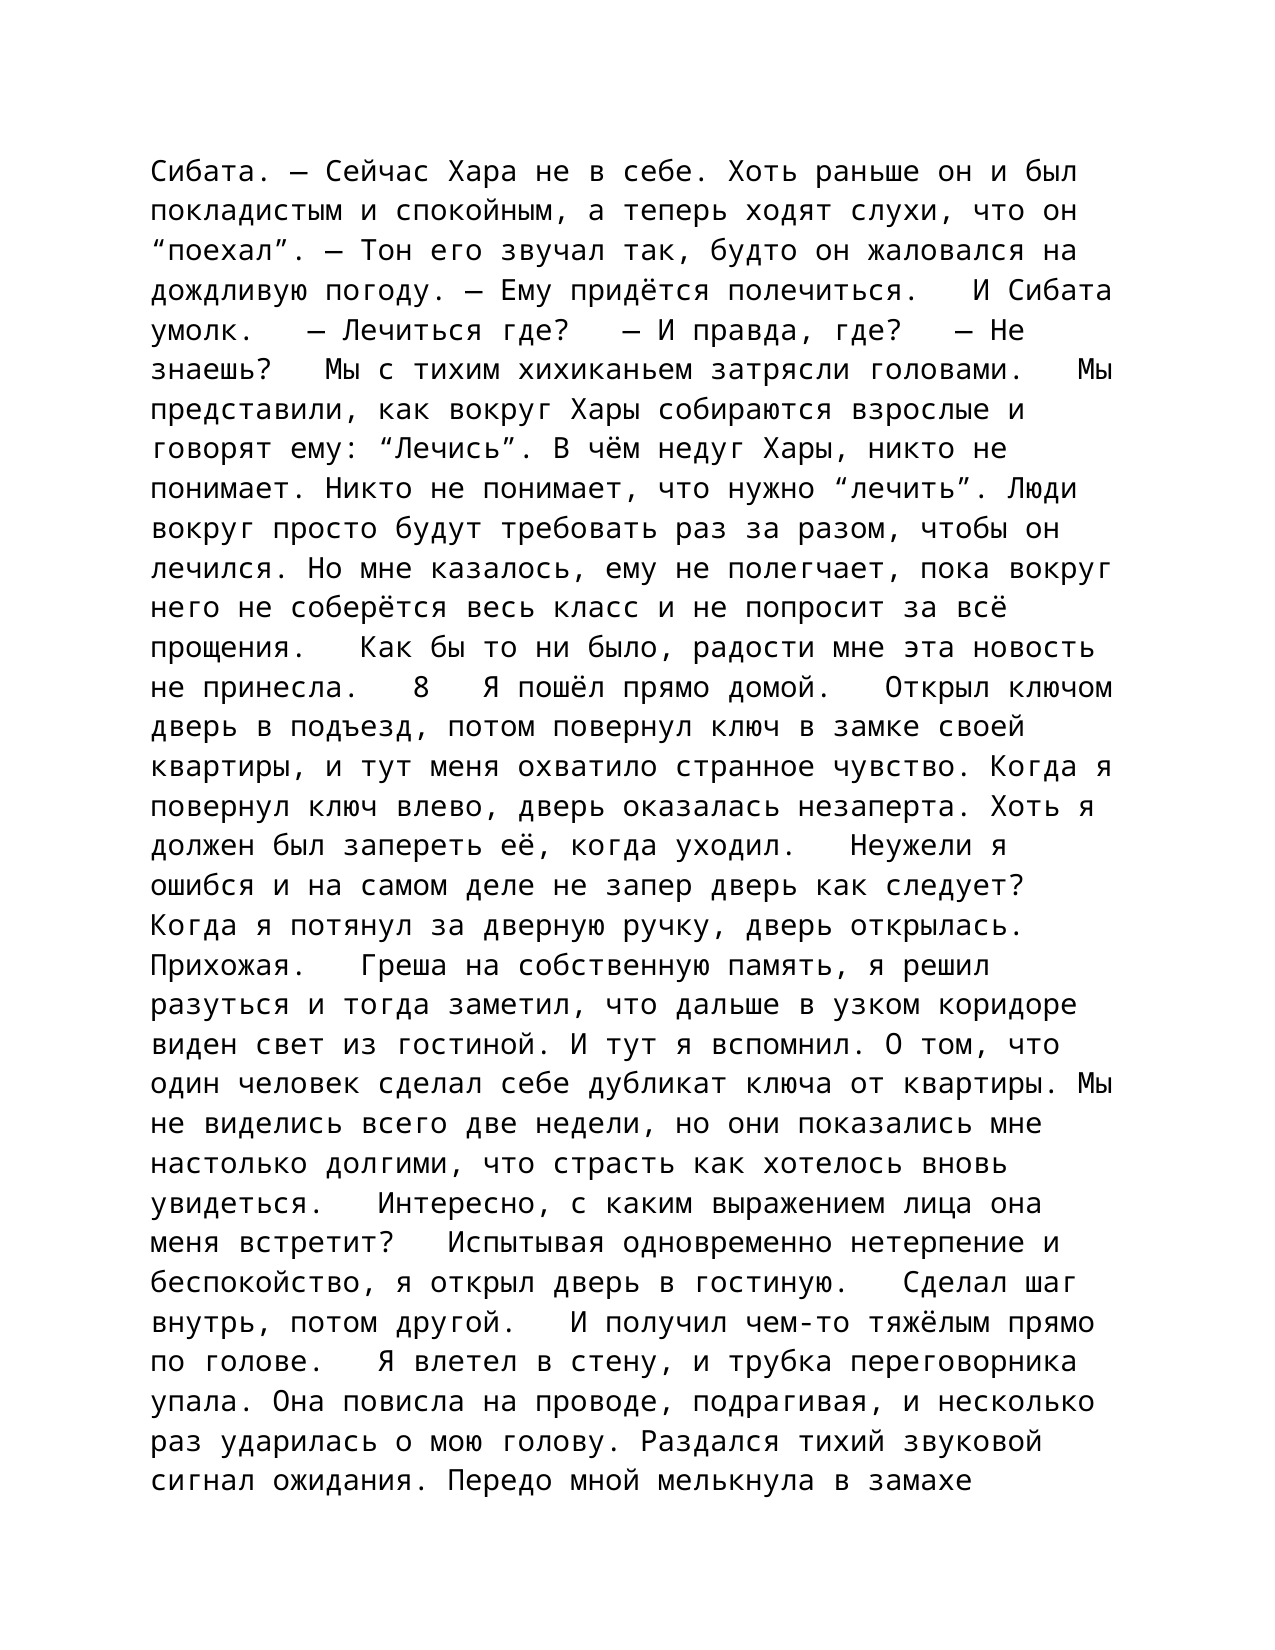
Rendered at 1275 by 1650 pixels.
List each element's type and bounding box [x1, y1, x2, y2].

text [150, 150, 1125, 1499]
